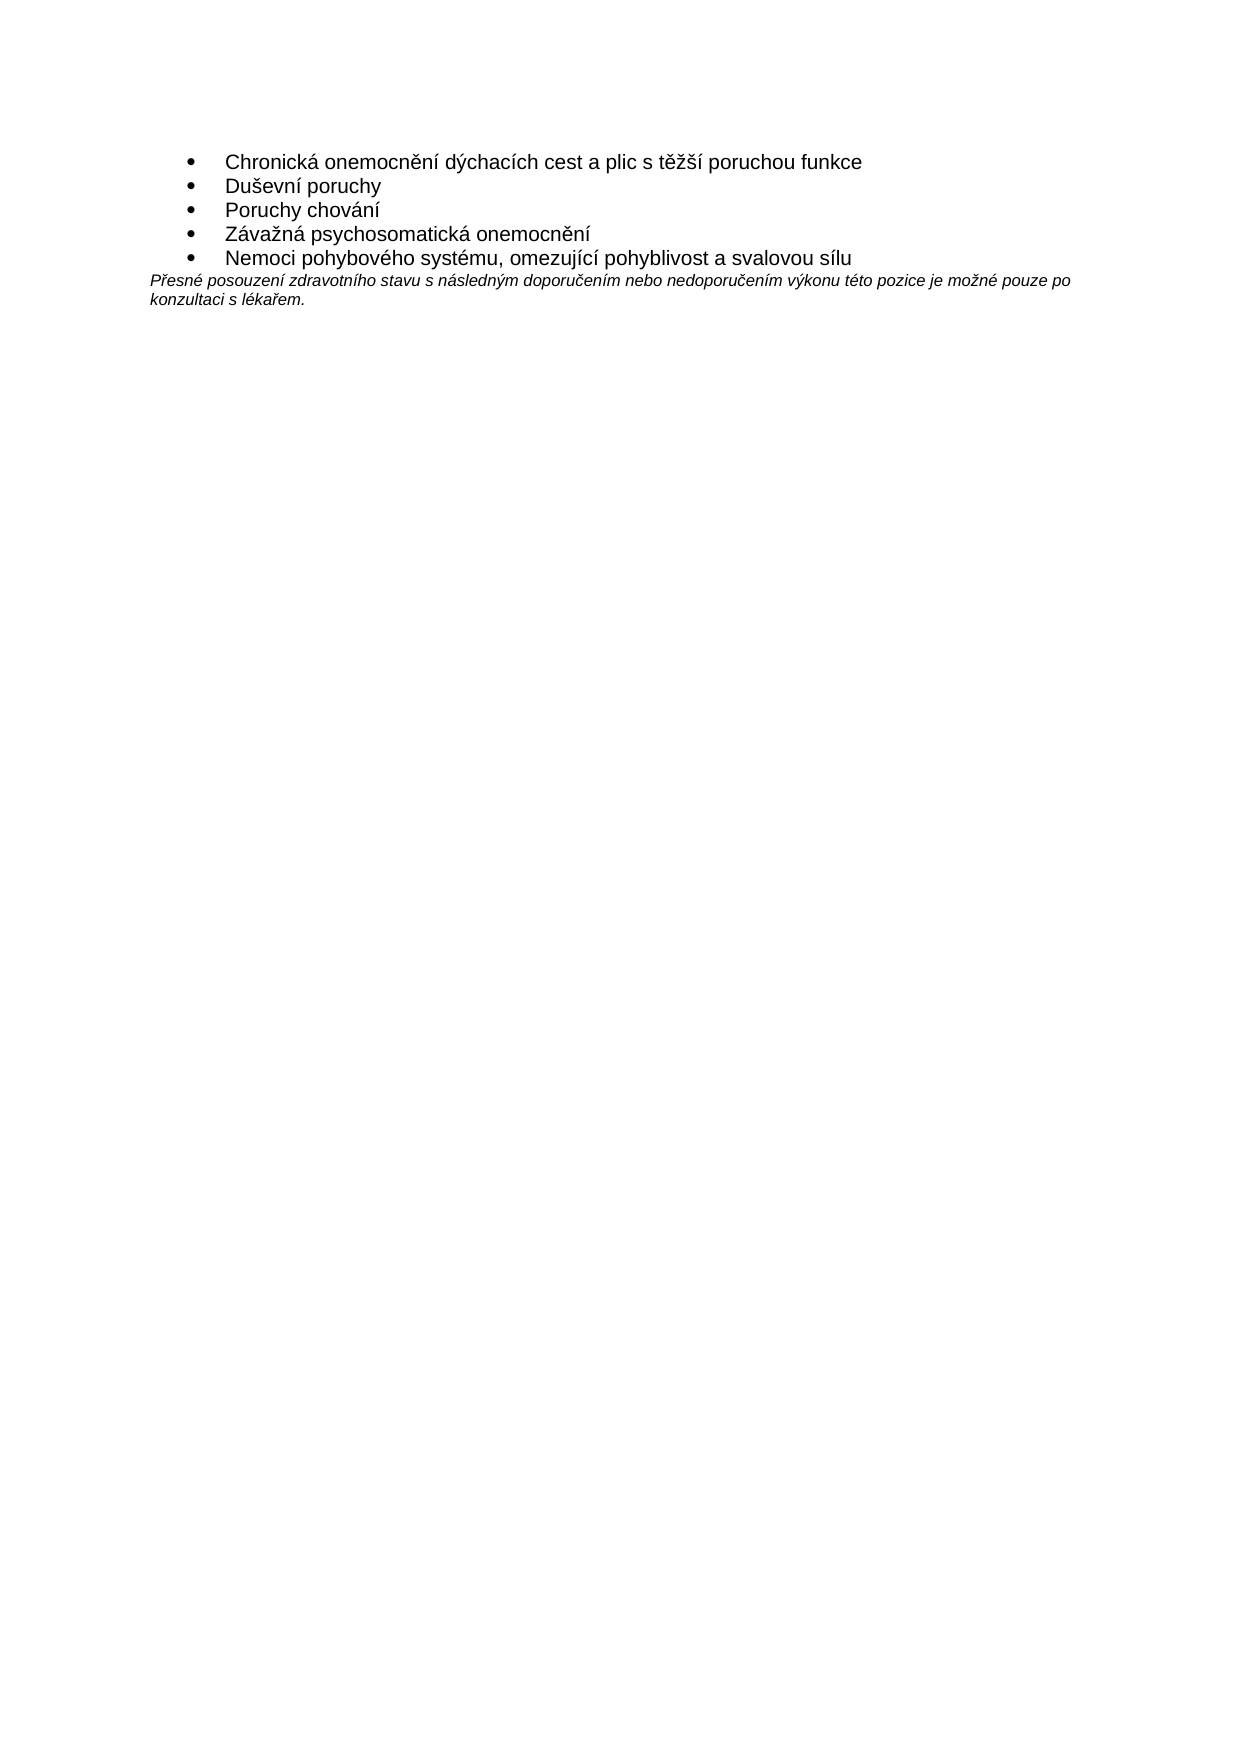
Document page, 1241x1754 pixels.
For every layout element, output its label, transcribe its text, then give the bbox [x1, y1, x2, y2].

list Poruchy chování [187, 198, 1090, 222]
list Chronická onemocnění dýchacích cest a plic s těžší poruchou funkce [187, 150, 1090, 174]
text Přesné posouzení zdravotního stavu s následným doporučením nebo nedoporučením výkonu této pozice je možné pouze po konzultaci s lékařem. [150, 270, 1090, 309]
list Duševní poruchy [187, 174, 1090, 198]
list Nemoci pohybového systému, omezující pohyblivost a svalovou sílu [187, 246, 1090, 270]
list Závažná psychosomatická onemocnění [187, 222, 1090, 246]
